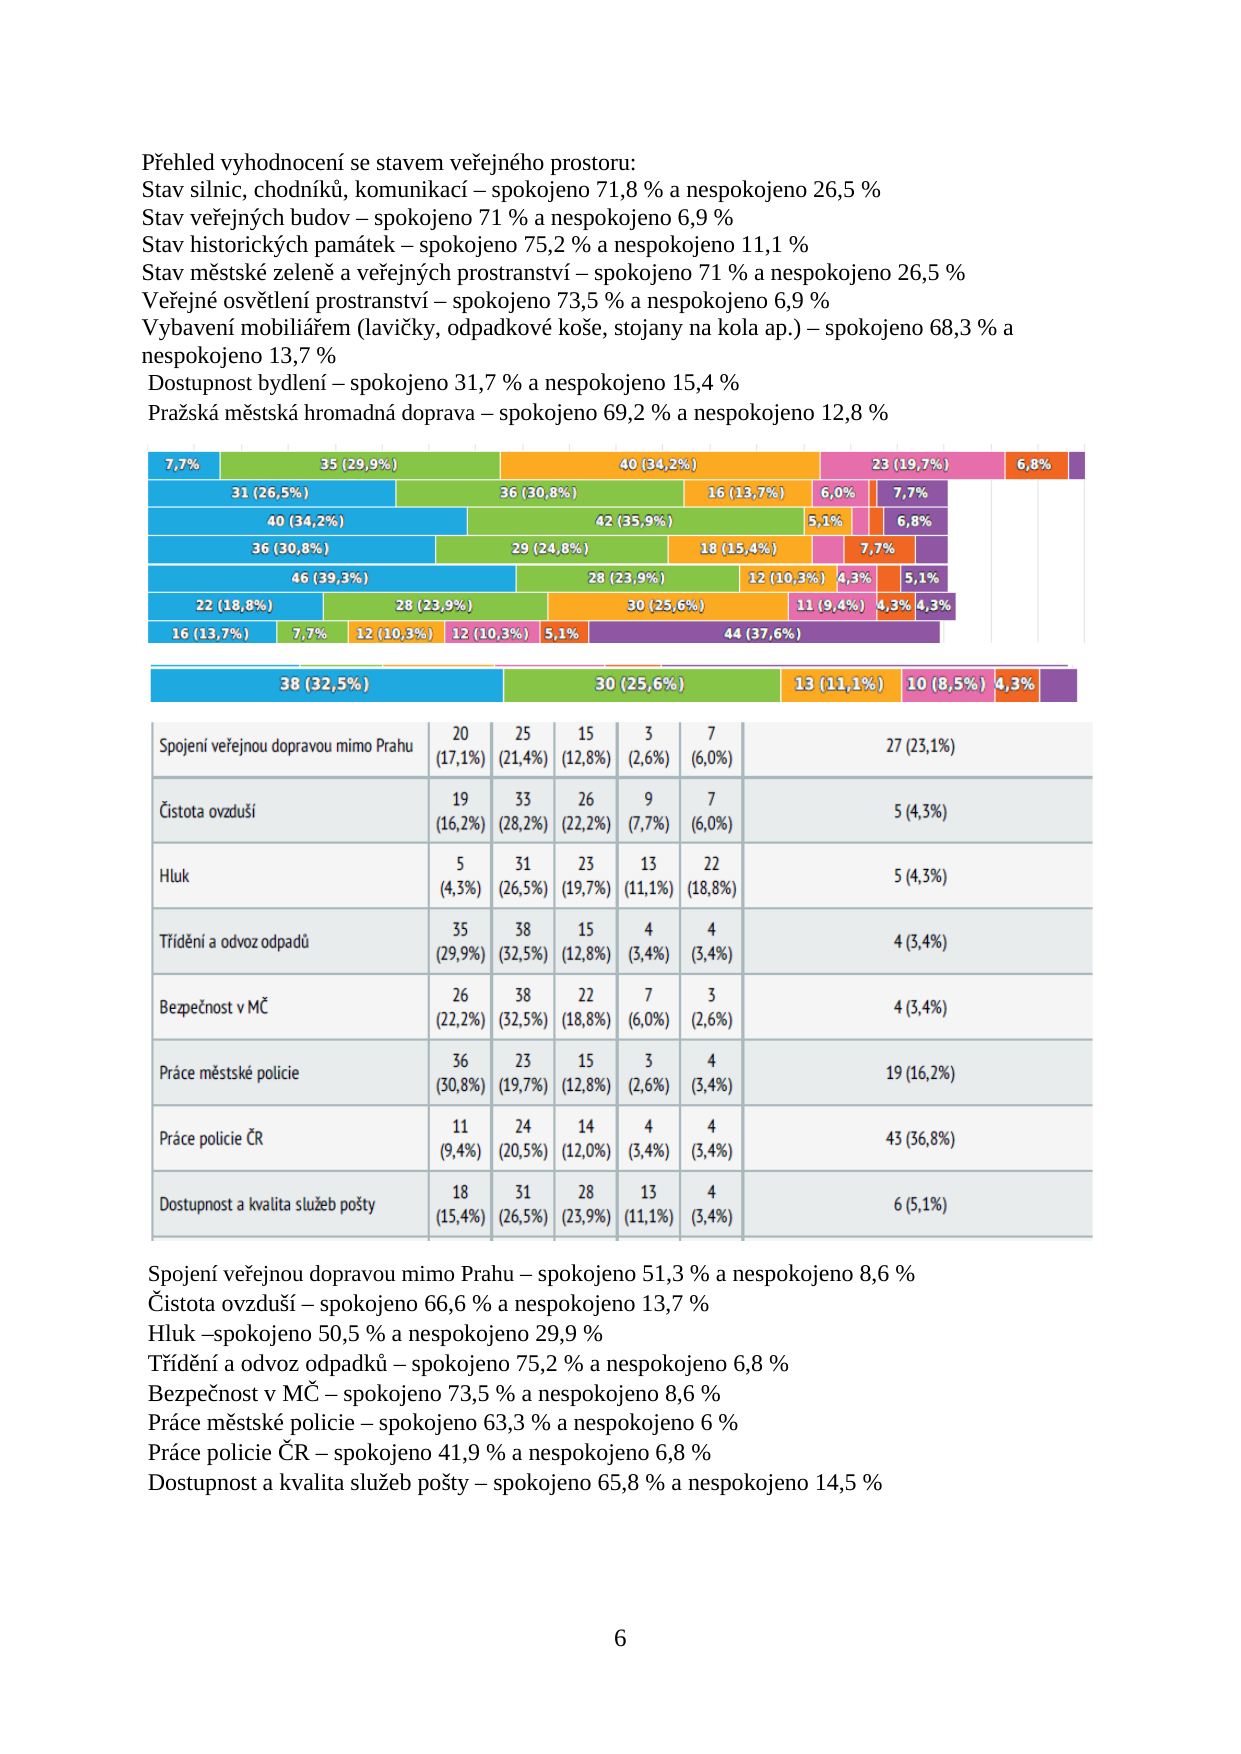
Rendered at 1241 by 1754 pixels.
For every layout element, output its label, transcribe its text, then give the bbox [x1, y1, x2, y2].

text Dostupnost bydlení – spokojeno 31,7 % a nespokojeno 15,4 % Pražská městská hromadná doprava – spokojeno 69,2 % a nespokojeno 12,8 % [148, 368, 1093, 426]
table_cell Vybavení mobiliářem (lavičky, odpadkové koše, stojany na kola ap.) – spokojeno 68,3 % a nespokojeno 13,7 % [130, 313, 1093, 368]
picture [147, 661, 1093, 702]
table_cell Stav veřejných budov – spokojeno 71 % a nespokojeno 6,9 % [130, 203, 1093, 230]
text Spojení veřejnou dopravou mimo Prahu – spokojeno 51,3 % a nespokojeno 8,6 % Čistota ovzduší – spokojeno 66,6 % a nespokojeno 13,7 % Hluk –spokojeno 50,5 % a nespokojeno 29,9 % Třídění a odvoz odpadků – spokojeno 75,2 % a nespokojeno 6,8 % Bezpečnost v MČ – spokojeno 73,5 % a nespokojeno 8,6 % Práce městské policie – spokojeno 63,3 % a nespokojeno 6 % Práce policie ČR – spokojeno 41,9 % a nespokojeno 6,8 % Dostupnost a kvalita služeb pošty – spokojeno 65,8 % a nespokojeno 14,5 % [148, 1259, 1093, 1496]
table_cell Stav historických památek – spokojeno 75,2 % a nespokojeno 11,1 % [130, 230, 1093, 258]
table_cell Veřejné osvětlení prostranství – spokojeno 73,5 % a nespokojeno 6,9 % [130, 286, 1093, 313]
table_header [130, 148, 1093, 203]
picture [147, 720, 1093, 1241]
table_cell Stav městské zeleně a veřejných prostranství – spokojeno 71 % a nespokojeno 26,5 % [130, 258, 1093, 286]
picture [147, 444, 1093, 643]
